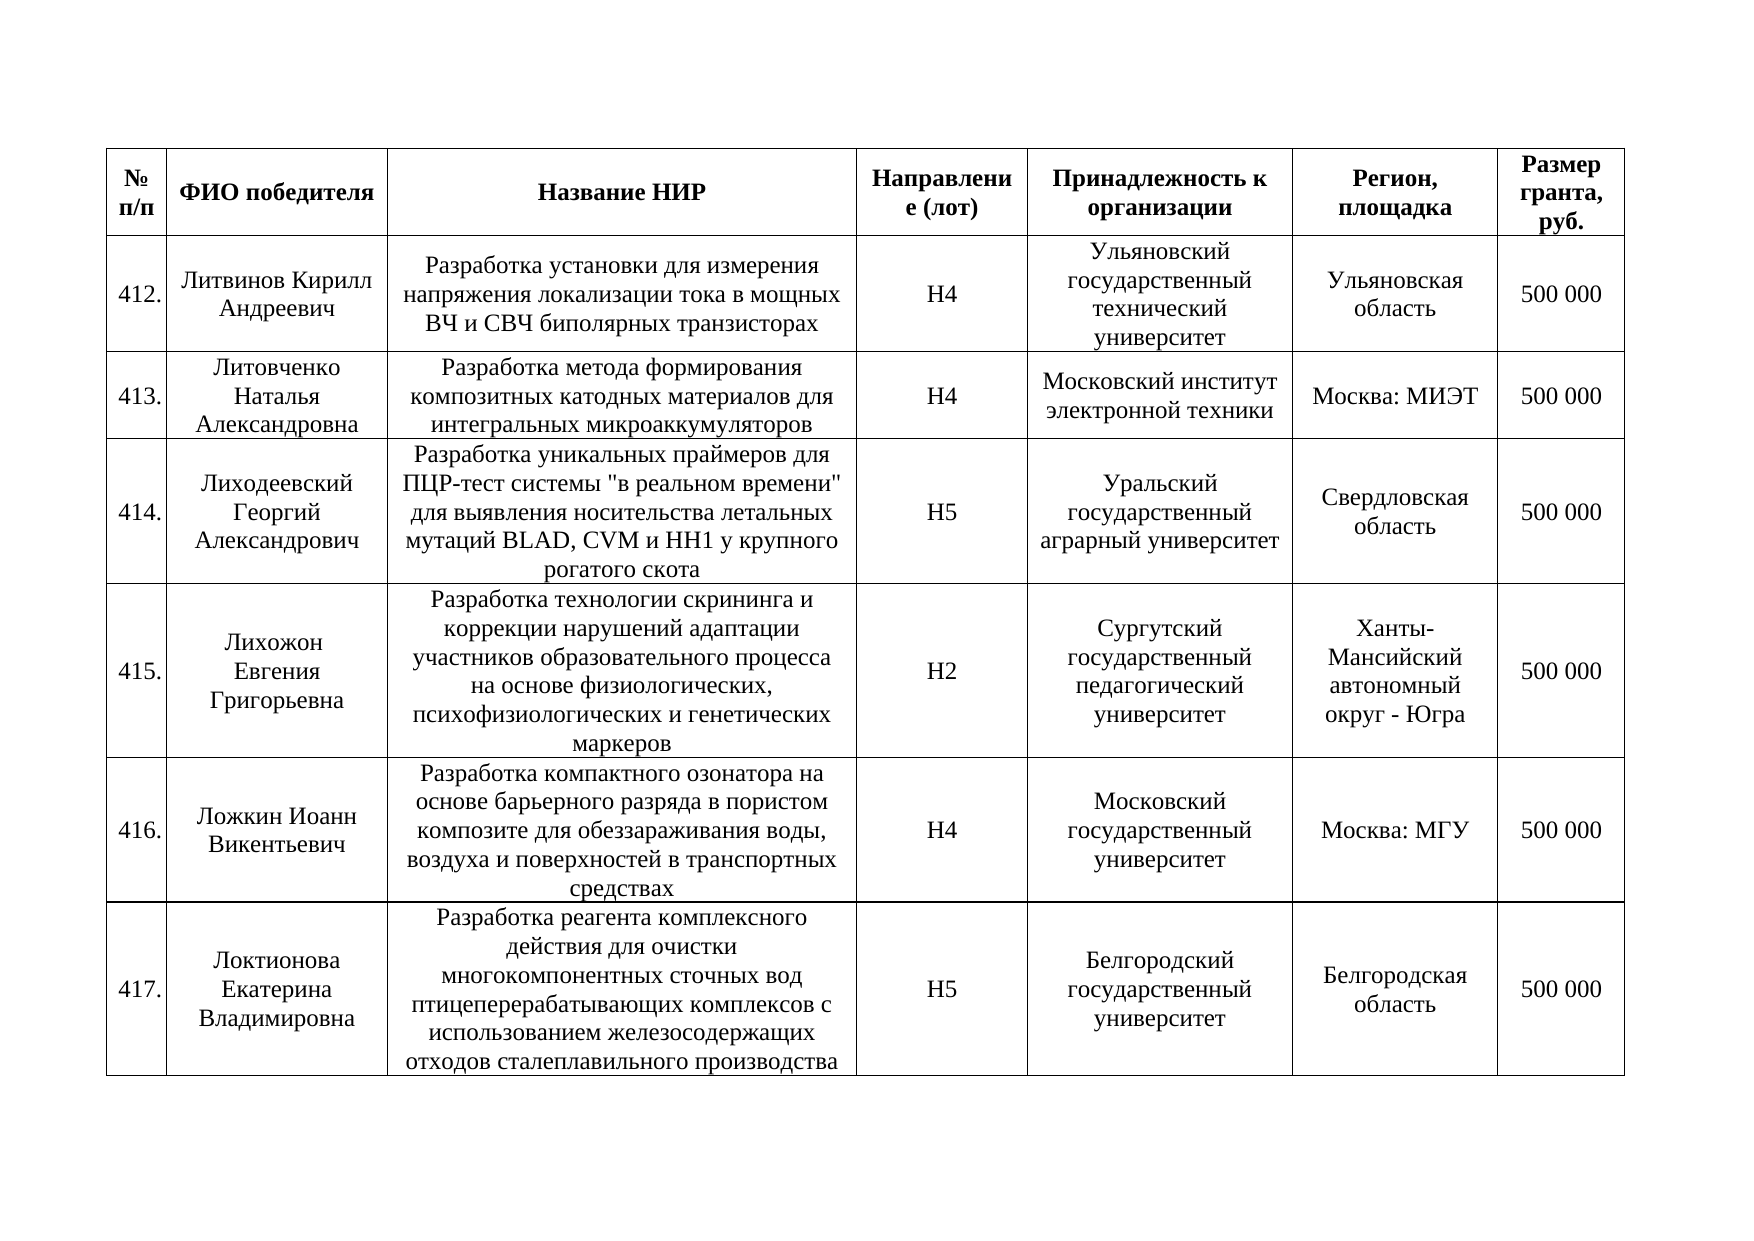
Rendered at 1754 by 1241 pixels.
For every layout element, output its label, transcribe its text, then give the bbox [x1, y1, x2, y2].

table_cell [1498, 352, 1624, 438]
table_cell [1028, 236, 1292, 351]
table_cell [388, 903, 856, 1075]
table_header Принадлежность к организации [1028, 149, 1292, 235]
table_header Размер гранта, руб. [1498, 149, 1624, 235]
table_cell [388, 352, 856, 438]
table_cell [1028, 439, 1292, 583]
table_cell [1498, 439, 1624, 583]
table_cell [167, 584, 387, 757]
table_header Направление (лот) [857, 149, 1027, 235]
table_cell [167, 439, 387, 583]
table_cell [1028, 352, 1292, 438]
table_header Название НИР [388, 149, 856, 235]
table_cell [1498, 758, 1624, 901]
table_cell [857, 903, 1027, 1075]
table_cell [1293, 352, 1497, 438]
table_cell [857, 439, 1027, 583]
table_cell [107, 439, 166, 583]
table_header ФИО победителя [167, 149, 387, 235]
table_header № п/п [107, 149, 166, 235]
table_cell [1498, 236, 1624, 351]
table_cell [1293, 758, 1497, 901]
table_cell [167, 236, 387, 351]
table_header Регион, площадка [1293, 149, 1497, 235]
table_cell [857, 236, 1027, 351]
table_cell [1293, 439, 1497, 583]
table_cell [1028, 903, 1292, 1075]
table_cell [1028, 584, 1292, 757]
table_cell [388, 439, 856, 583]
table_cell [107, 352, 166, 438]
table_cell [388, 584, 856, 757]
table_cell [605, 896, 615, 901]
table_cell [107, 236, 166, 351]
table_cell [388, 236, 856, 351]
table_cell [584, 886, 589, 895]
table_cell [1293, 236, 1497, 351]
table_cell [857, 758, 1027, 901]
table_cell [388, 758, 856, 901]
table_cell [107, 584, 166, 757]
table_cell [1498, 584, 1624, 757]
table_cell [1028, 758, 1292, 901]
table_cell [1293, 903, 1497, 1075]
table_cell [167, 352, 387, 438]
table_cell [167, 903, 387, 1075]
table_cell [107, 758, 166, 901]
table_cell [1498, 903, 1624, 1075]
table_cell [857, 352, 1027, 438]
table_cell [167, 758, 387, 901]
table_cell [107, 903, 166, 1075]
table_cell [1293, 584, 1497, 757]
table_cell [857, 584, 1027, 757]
